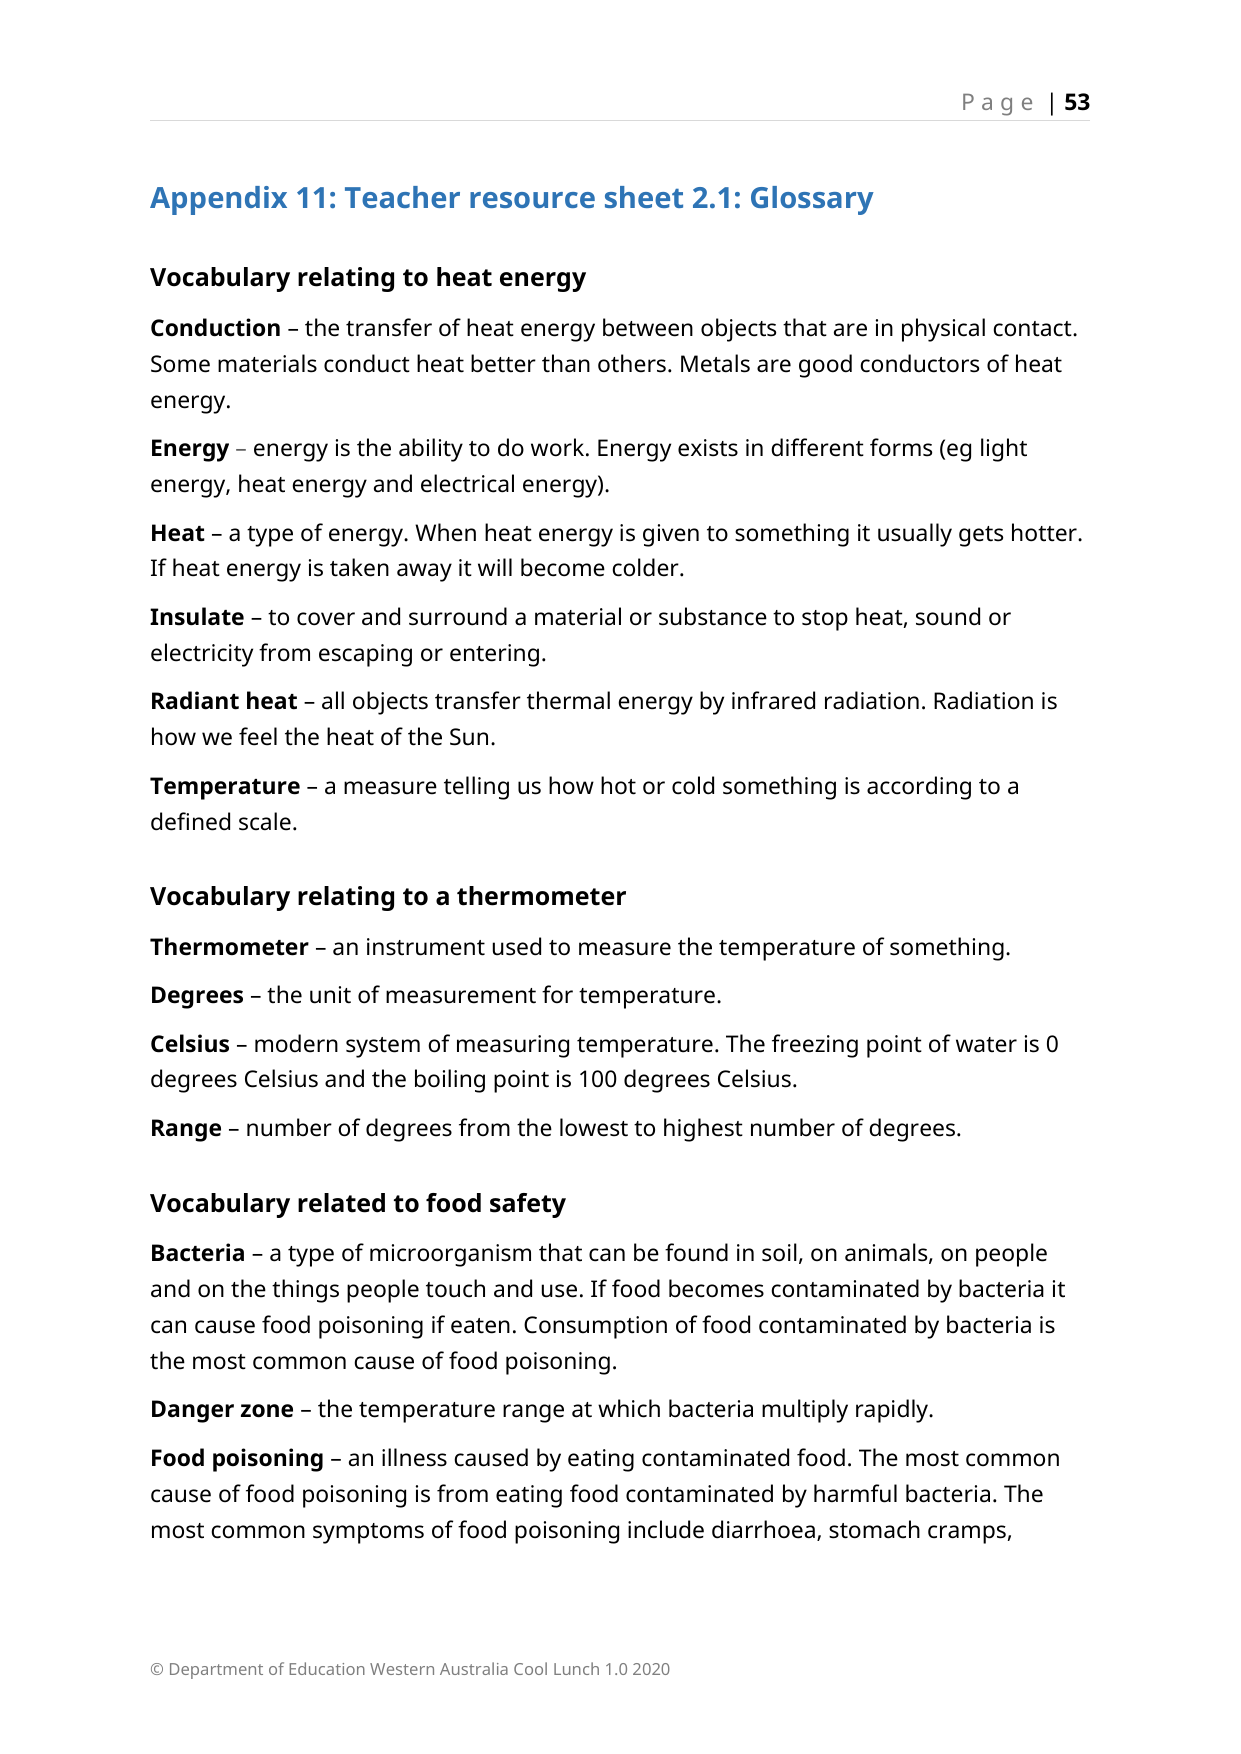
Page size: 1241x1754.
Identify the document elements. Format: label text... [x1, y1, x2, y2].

text Radiant heat – all objects transfer thermal energy by infrared radiation. Radiation is how we feel the heat of the Sun. [150, 685, 1090, 752]
text Thermometer – an instrument used to measure the temperature of something. [150, 931, 1090, 962]
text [150, 1442, 1090, 1545]
text Degrees – the unit of measurement for temperature. [150, 979, 1090, 1010]
text Heat – a type of energy. When heat energy is given to something it usually gets hotter. If heat energy is taken away it will become colder. [150, 516, 1090, 584]
text Danger zone – the temperature range at which bacteria multiply rapidly. [150, 1393, 1090, 1424]
text Vocabulary relating to heat energy [150, 260, 1090, 294]
text Bacteria – a type of microorganism that can be found in soil, on animals, on people and on the things people touch and use. If food becomes contaminated by bacteria it can cause food poisoning if eaten. Consumption of food contaminated by bacteria is the most common cause of food poisoning. [150, 1237, 1090, 1376]
text Vocabulary related to food safety [150, 1185, 1090, 1219]
text Conduction – the transfer of heat energy between objects that are in physical contact. Some materials conduct heat better than others. Metals are good conductors of heat energy. [150, 312, 1090, 415]
subtitle Appendix 11: Teacher resource sheet 2.1: Glossary [150, 177, 1090, 217]
text Range – number of degrees from the lowest to highest number of degrees. [150, 1112, 1090, 1143]
text Temperature – a measure telling us how hot or cold something is according to a defined scale. [150, 769, 1090, 837]
text Insulate – to cover and surround a material or substance to stop heat, sound or electricity from escaping or entering. [150, 601, 1090, 668]
text Energy – energy is the ability to do work. Energy exists in different forms (eg light energy, heat energy and electrical energy). [150, 432, 1090, 499]
text Vocabulary relating to a thermometer [150, 879, 1090, 913]
text Celsius – modern system of measuring temperature. The freezing point of water is 0 degrees Celsius and the boiling point is 100 degrees Celsius. [150, 1027, 1090, 1095]
